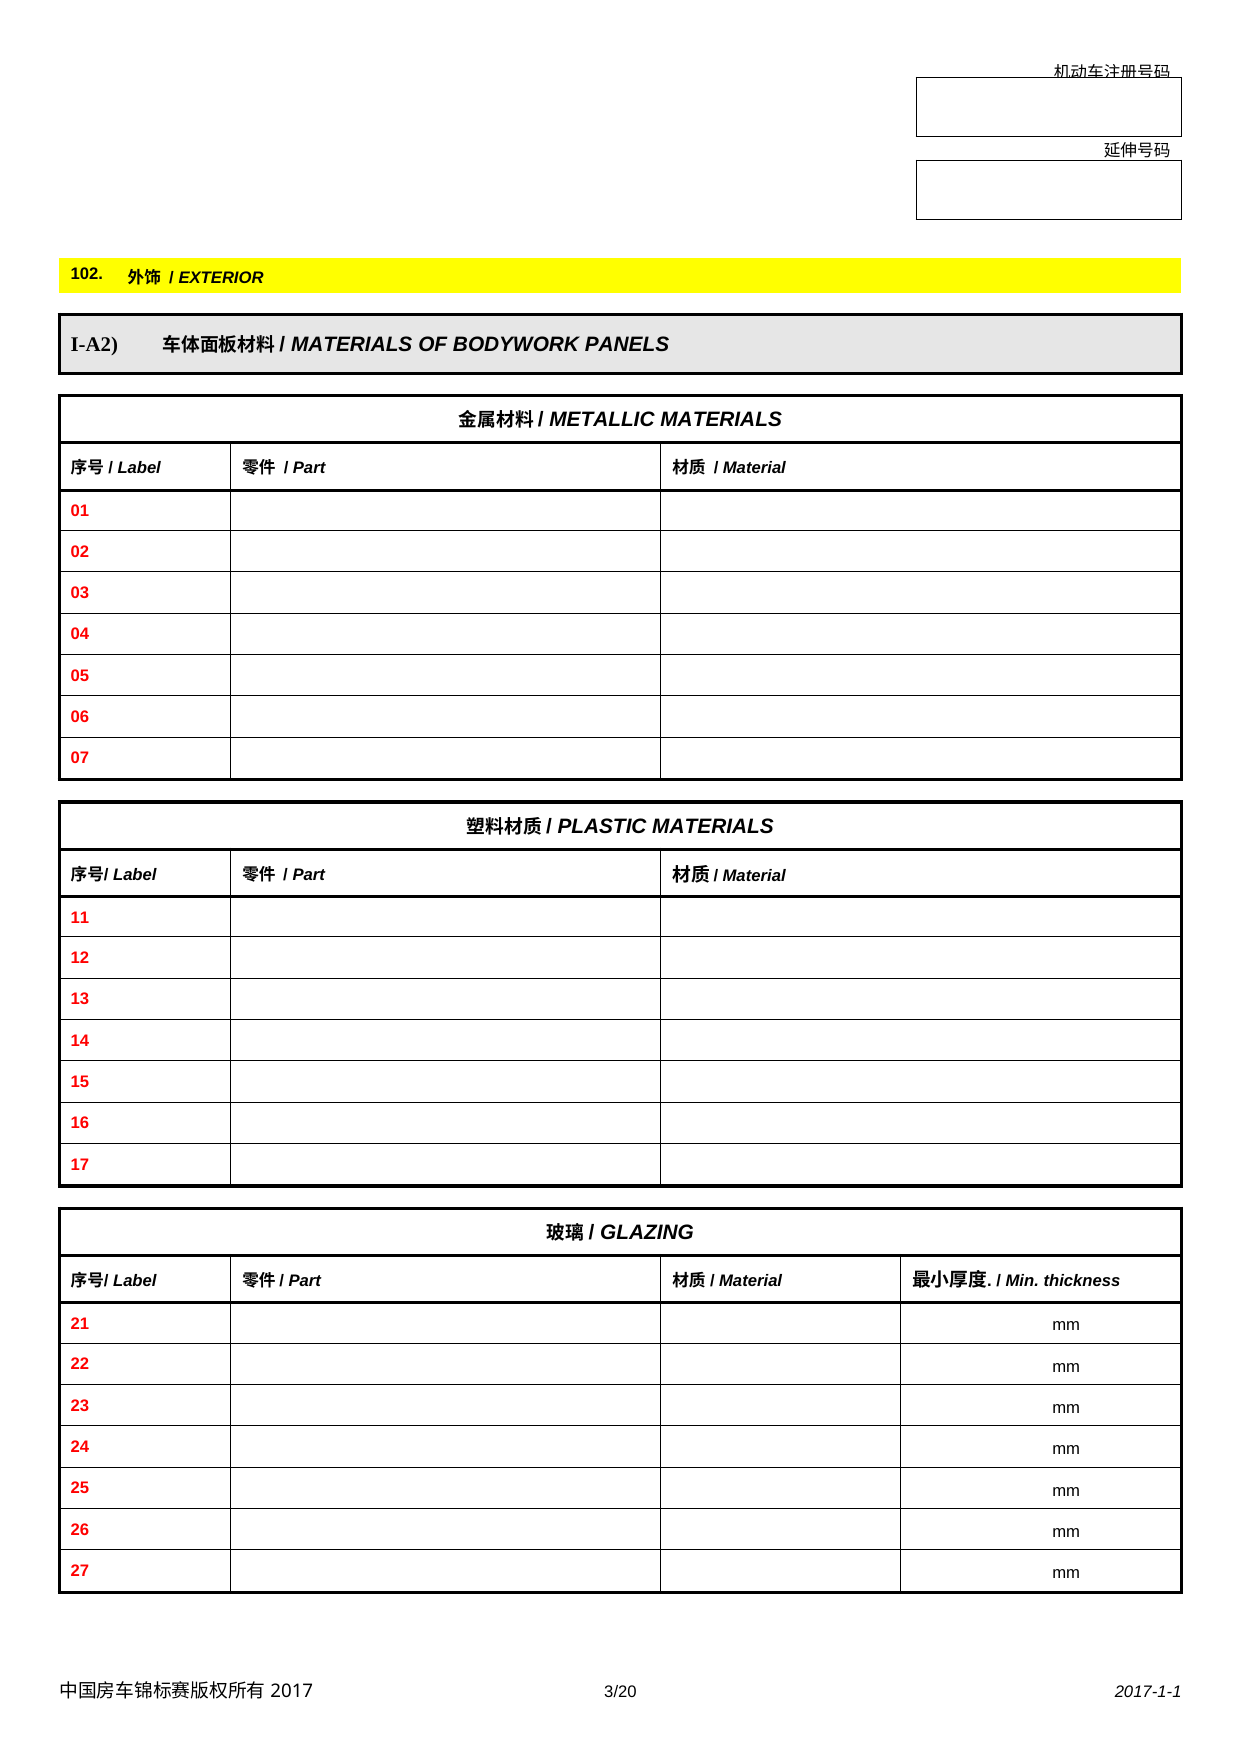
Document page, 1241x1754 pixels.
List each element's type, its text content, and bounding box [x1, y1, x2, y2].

table_cell 零件 / Part [231, 851, 660, 895]
table_cell mm [1041, 1509, 1180, 1549]
table_cell 25 [61, 1468, 230, 1508]
table_cell [231, 1385, 660, 1425]
table_cell 14 [61, 1020, 230, 1060]
table_cell 最小厚度. / Min. thickness [901, 1257, 1180, 1301]
table_cell 序号/ Label [61, 851, 230, 895]
table_cell [661, 1061, 1180, 1102]
table_cell [661, 738, 1180, 778]
table_cell [901, 1509, 1041, 1549]
table_cell 材质 / Material [661, 1257, 900, 1301]
table_cell 05 [61, 655, 230, 695]
table_cell [661, 1550, 900, 1591]
table_cell [231, 1061, 660, 1102]
table_header I-A2) 车体面板材料 / MATERIALS OF BODYWORK PANELS [61, 316, 1180, 372]
table_cell 04 [61, 614, 230, 654]
table_cell 零件 / Part [231, 444, 660, 488]
table_cell mm [1041, 1468, 1180, 1508]
table_cell [661, 898, 1180, 936]
table_cell [661, 531, 1180, 571]
table_cell 序号 / Label [61, 444, 230, 488]
table_cell [231, 937, 660, 978]
table_cell [231, 696, 660, 737]
table_cell [901, 1468, 1041, 1508]
table_cell 01 [61, 492, 230, 530]
table_cell [661, 614, 1180, 654]
table_cell [661, 1103, 1180, 1143]
table_cell [231, 1020, 660, 1060]
table_cell 27 [61, 1550, 230, 1591]
table_cell 23 [61, 1385, 230, 1425]
table_cell mm [1041, 1385, 1180, 1425]
table_cell mm [1041, 1426, 1180, 1467]
table_cell [231, 531, 660, 571]
table_cell mm [1041, 1304, 1180, 1343]
table_cell 26 [61, 1509, 230, 1549]
table_cell 22 [61, 1344, 230, 1384]
table_cell [901, 1304, 1041, 1343]
table_cell 12 [61, 937, 230, 978]
table_cell [901, 1426, 1041, 1467]
table_cell [231, 1550, 660, 1591]
table_cell [661, 979, 1180, 1019]
table_cell [661, 572, 1180, 613]
table_header 外饰 / Exterior [116, 258, 1181, 293]
table_cell 材质 / Material [661, 851, 1180, 895]
table_cell [661, 1304, 900, 1343]
table_cell mm [1041, 1344, 1180, 1384]
table_cell [231, 1103, 660, 1143]
table_cell [661, 655, 1180, 695]
table_cell [231, 1304, 660, 1343]
table_cell [661, 1385, 900, 1425]
table_header 玻璃 / GLAZING [61, 1210, 1180, 1254]
table_cell 16 [61, 1103, 230, 1143]
table_cell [661, 492, 1180, 530]
table_cell 零件 / Part [231, 1257, 660, 1301]
table_header 塑料材质 / PLASTIC MATERIALS [61, 804, 1180, 848]
table_cell [661, 1144, 1180, 1184]
table_cell 02 [61, 531, 230, 571]
table_cell [231, 979, 660, 1019]
table_cell [231, 738, 660, 778]
table_cell [231, 898, 660, 936]
table_cell mm [1041, 1550, 1180, 1591]
table_cell [231, 1426, 660, 1467]
table_cell 序号/ Label [61, 1257, 230, 1301]
table_cell [661, 1509, 900, 1549]
table_cell [231, 614, 660, 654]
table_header 102. [59, 258, 116, 293]
table_cell [661, 937, 1180, 978]
table_cell 15 [61, 1061, 230, 1102]
table_cell [231, 572, 660, 613]
table_cell 03 [61, 572, 230, 613]
table_cell [231, 1344, 660, 1384]
table_header 金属材料 / METALLIC MATERIALS [61, 397, 1180, 441]
table_cell [901, 1344, 1041, 1384]
table_cell [231, 1509, 660, 1549]
table_cell [661, 1426, 900, 1467]
table_cell 06 [61, 696, 230, 737]
table_cell 21 [61, 1304, 230, 1343]
table_cell [231, 492, 660, 530]
table_cell 11 [61, 898, 230, 936]
table_cell [901, 1385, 1041, 1425]
table_cell [661, 1468, 900, 1508]
table_cell 07 [61, 738, 230, 778]
table_cell [231, 1144, 660, 1184]
table_cell [901, 1550, 1041, 1591]
table_cell [661, 696, 1180, 737]
table_cell [231, 655, 660, 695]
table_cell [231, 1468, 660, 1508]
table_cell [661, 1020, 1180, 1060]
table_cell 24 [61, 1426, 230, 1467]
table_cell [661, 1344, 900, 1384]
table_cell 材质 / Material [661, 444, 1180, 488]
table_cell 17 [61, 1144, 230, 1184]
table_cell 13 [61, 979, 230, 1019]
